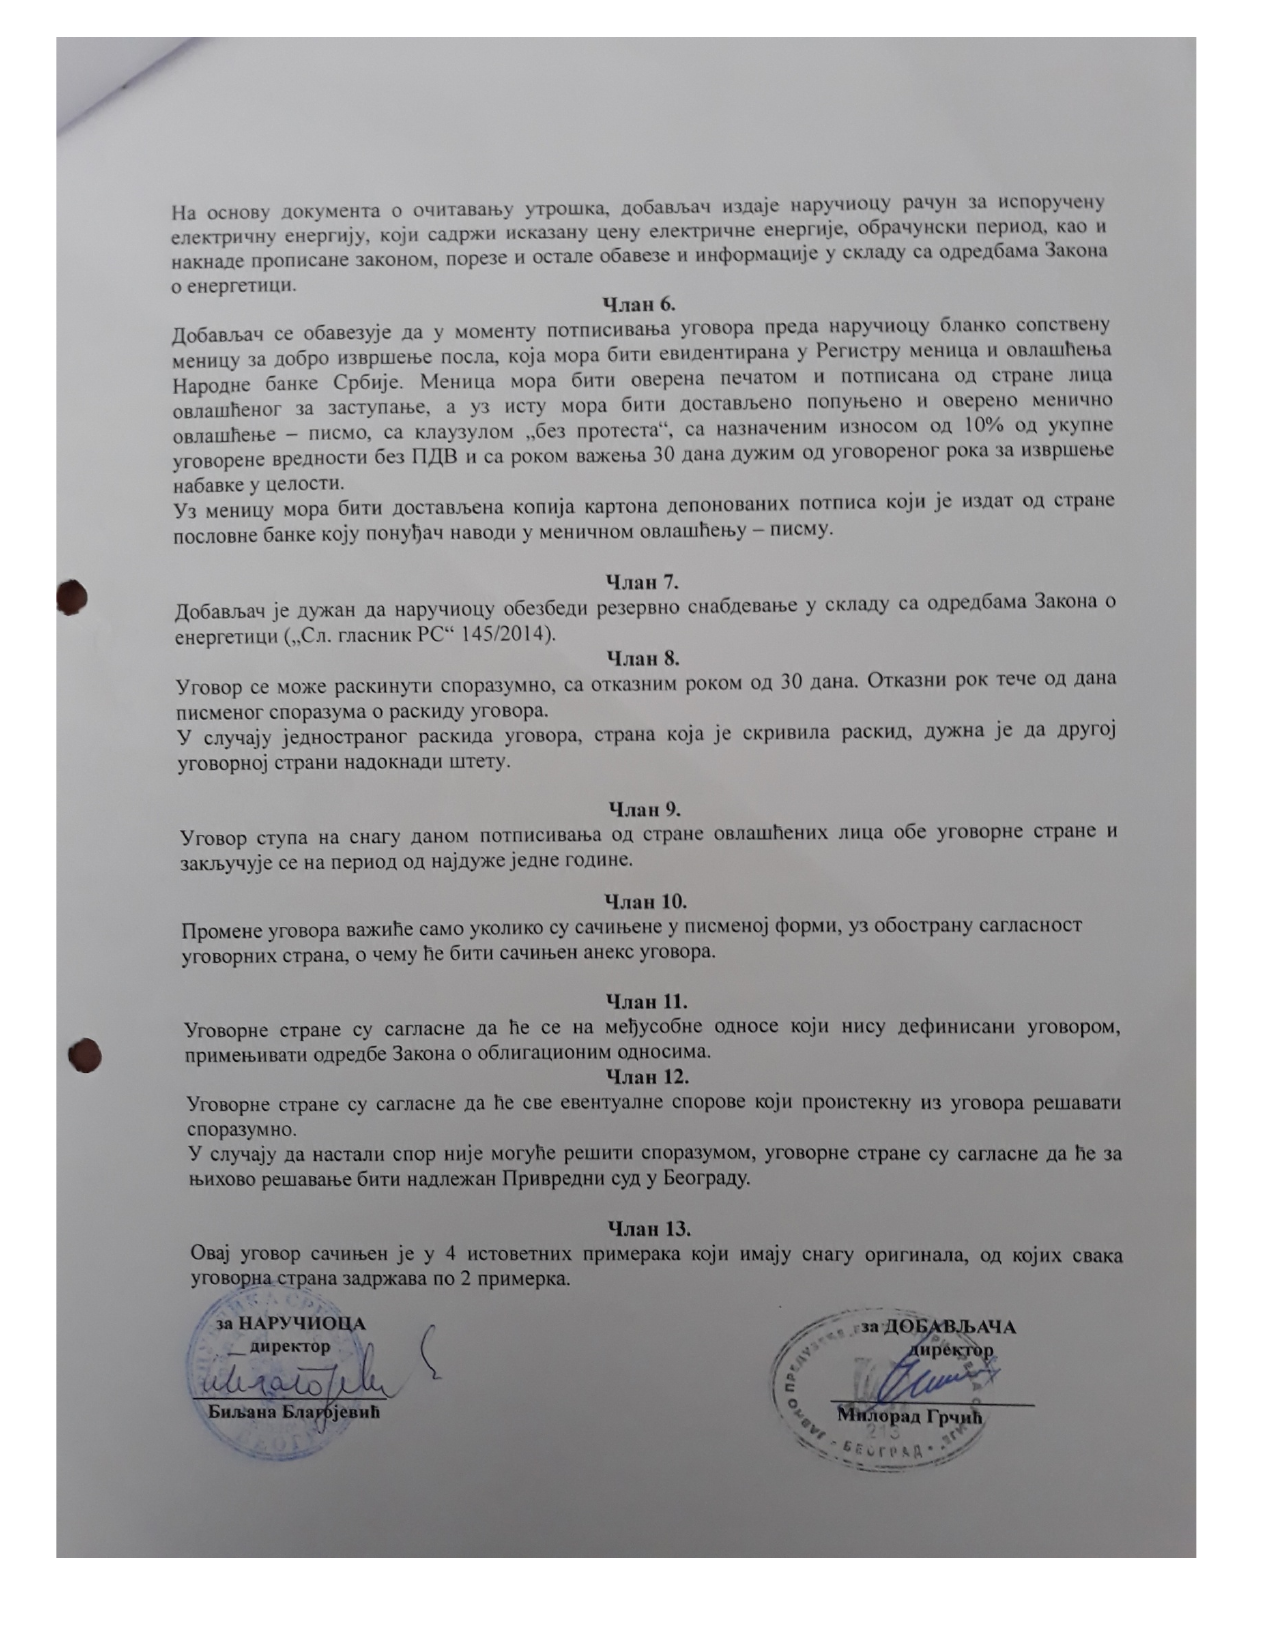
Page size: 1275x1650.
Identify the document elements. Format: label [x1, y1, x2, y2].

picture [56, 37, 1197, 1558]
